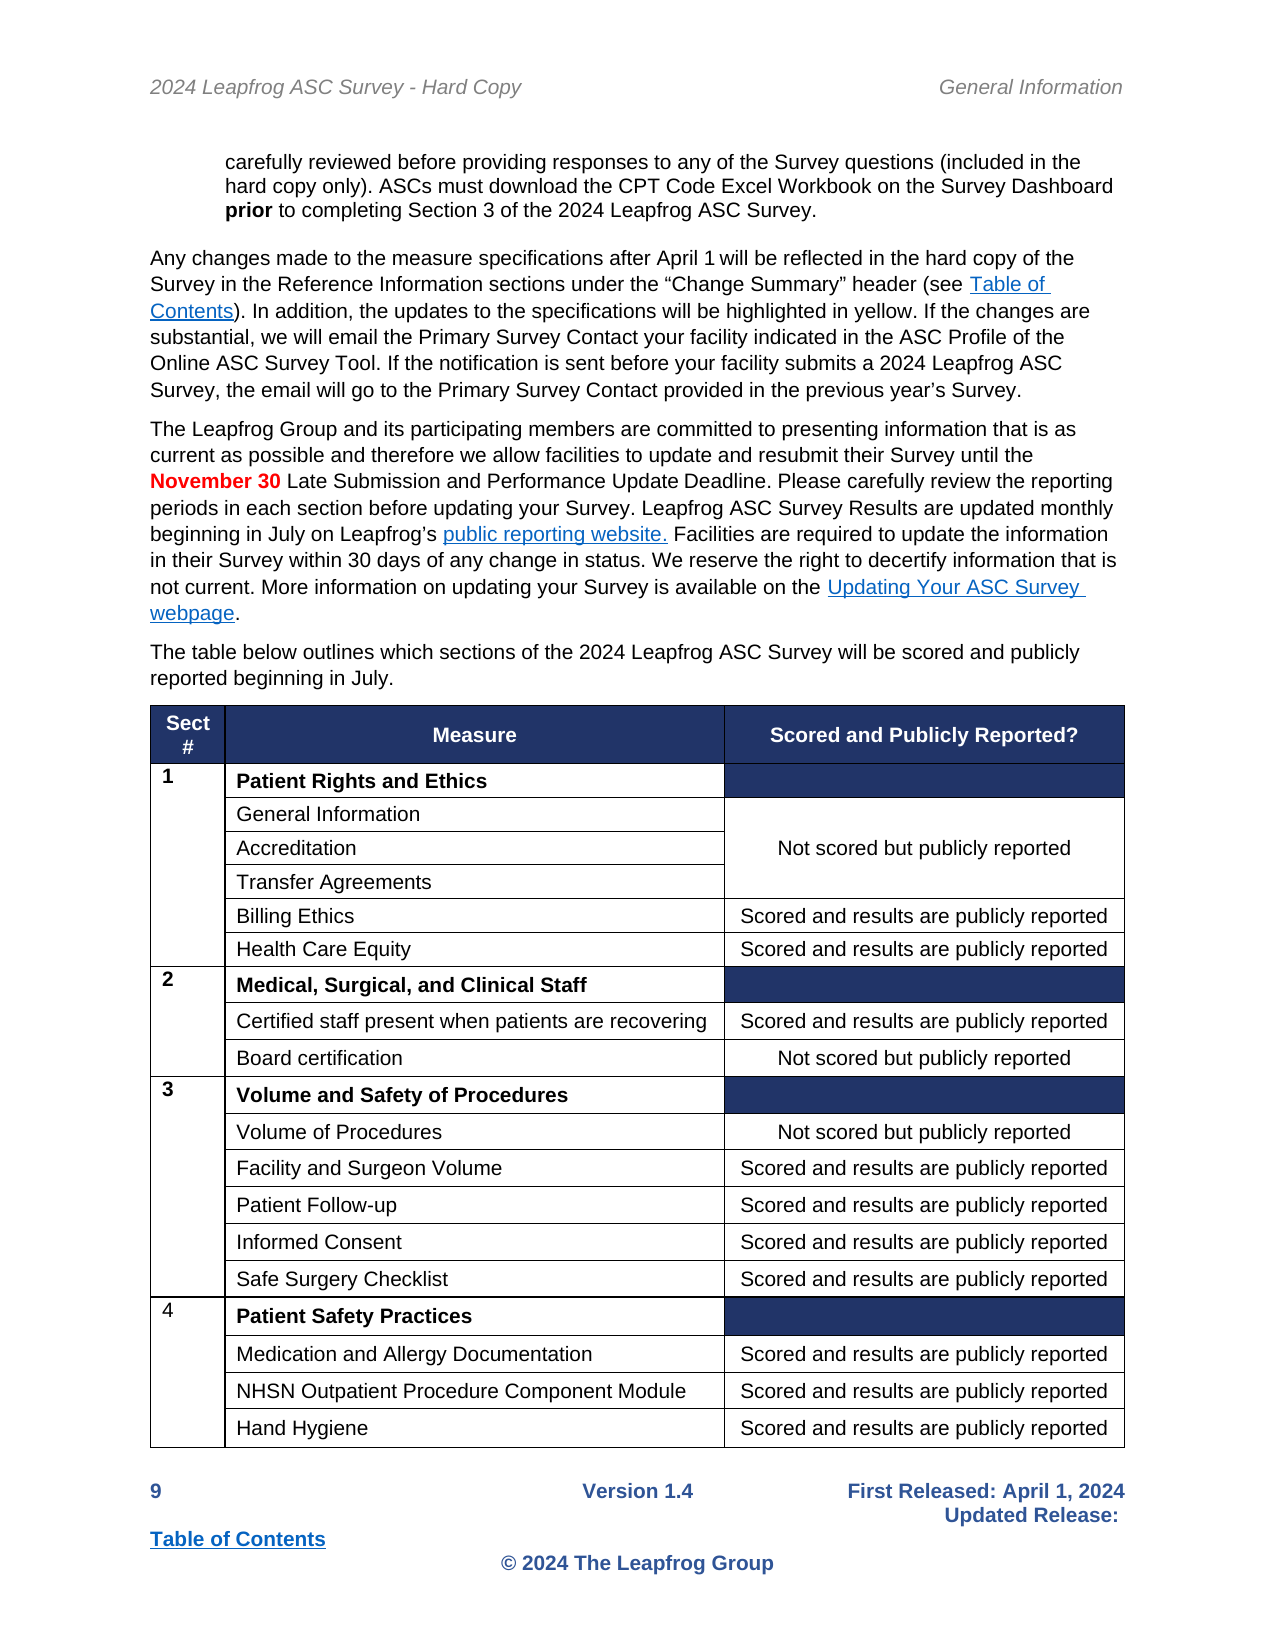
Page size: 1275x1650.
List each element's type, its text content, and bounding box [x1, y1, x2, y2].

table_header Measure [226, 706, 724, 763]
table_cell 2 [151, 967, 224, 1076]
table_cell Facility and Surgeon Volume [226, 1150, 724, 1186]
table_cell Scored and results are publicly reported [725, 899, 1124, 932]
table_cell Health Care Equity [226, 933, 724, 966]
text The Leapfrog Group and its participating members are committed to presenting information that is as current as possible and therefore we allow facilities to update and resubmit their Survey until the November 30 Late Submission and Performance Update Deadline. Please carefully review the reporting periods in each section before updating your Survey. Leapfrog ASC Survey Results are updated monthly beginning in July on Leapfrog’s public reporting website. Facilities are required to update the information in their Survey within 30 days of any change in status. We reserve the right to decertify information that is not current. More information on updating your Survey is available on the Updating Your ASC Survey webpage. [150, 416, 1125, 625]
table_cell Patient Safety Practices [226, 1298, 724, 1335]
table_cell Scored and results are publicly reported [725, 1150, 1124, 1186]
table_cell Hand Hygiene [226, 1409, 724, 1447]
table_header Sect # [151, 706, 224, 763]
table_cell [725, 1409, 1124, 1447]
table_cell 1 [151, 764, 224, 966]
table_cell Board certification [226, 1040, 724, 1076]
table_cell NHSN Outpatient Procedure Component Module [226, 1373, 724, 1408]
table_cell Volume and Safety of Procedures [226, 1077, 724, 1113]
table_cell Scored and results are publicly reported [725, 933, 1124, 966]
table_cell [725, 967, 1124, 1002]
table_header Scored and Publicly Reported? [725, 706, 1124, 763]
table_cell Scored and results are publicly reported [725, 1224, 1124, 1260]
table_cell Not scored but publicly reported [725, 1114, 1124, 1149]
table_cell [725, 764, 1124, 797]
text Any changes made to the measure specifications after April 1 will be reflected in the hard copy of the Survey in the Reference Information sections under the “Change Summary” header (see Table of Contents). In addition, the updates to the specifications will be highlighted in yellow. If the changes are substantial, we will email the Primary Survey Contact your facility indicated in the ASC Profile of the Online ASC Survey Tool. If the notification is sent before your facility submits a 2024 Leapfrog ASC Survey, the email will go to the Primary Survey Contact provided in the previous year’s Survey. [150, 246, 1125, 402]
table_cell Patient Follow-up [226, 1187, 724, 1223]
table_cell [725, 1298, 1124, 1335]
table_cell Medical, Surgical, and Clinical Staff [226, 967, 724, 1002]
table_cell Scored and results are publicly reported [725, 1187, 1124, 1223]
table_cell [725, 1077, 1124, 1113]
table_cell Medication and Allergy Documentation [226, 1336, 724, 1372]
table_cell Volume of Procedures [226, 1114, 724, 1149]
table_cell 3 [151, 1077, 224, 1296]
table_cell Safe Surgery Checklist [226, 1261, 724, 1296]
table_cell Scored and results are publicly reported [725, 1003, 1124, 1039]
table_cell Accreditation [226, 832, 724, 864]
table_cell Billing Ethics [226, 899, 724, 932]
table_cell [725, 1373, 1124, 1408]
table_cell Not scored but publicly reported [725, 798, 1124, 898]
text The table below outlines which sections of the 2024 Leapfrog ASC Survey will be scored and publicly reported beginning in July. [150, 640, 1125, 690]
table_cell Certified staff present when patients are recovering [226, 1003, 724, 1039]
table_cell Not scored but publicly reported [725, 1040, 1124, 1076]
table_cell Informed Consent [226, 1224, 724, 1260]
table_cell General Information [226, 798, 724, 831]
table_cell Patient Rights and Ethics [226, 764, 724, 797]
table_cell Transfer Agreements [226, 865, 724, 898]
table_cell 4 [151, 1298, 224, 1447]
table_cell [725, 1336, 1124, 1372]
table_cell Scored and results are publicly reported [725, 1261, 1124, 1296]
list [187, 150, 1125, 222]
